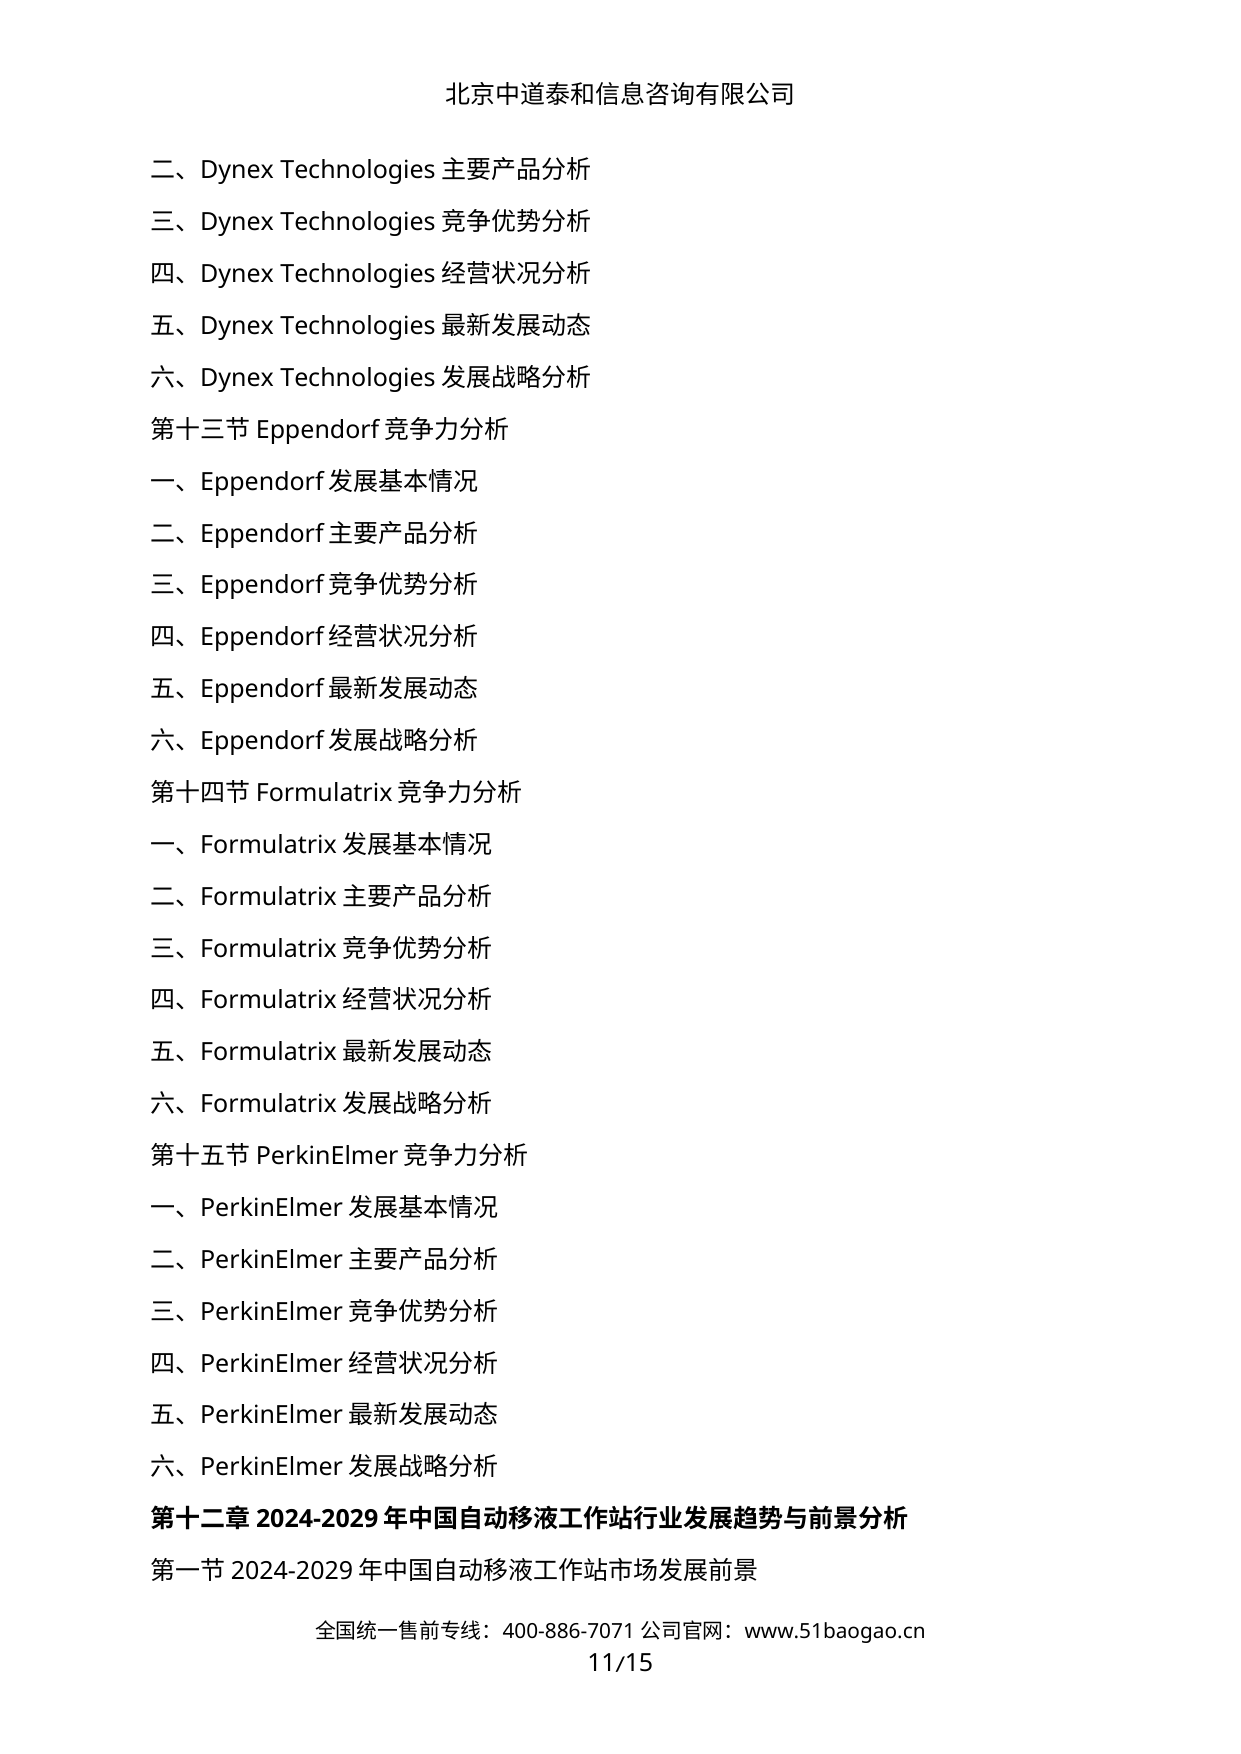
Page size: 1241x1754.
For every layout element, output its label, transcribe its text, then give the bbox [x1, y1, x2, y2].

text 三、Eppendorf竞争优势分析 [150, 565, 1090, 601]
text 三、Formulatrix竞争优势分析 [150, 928, 1090, 964]
text 二、Dynex Technologies主要产品分析 [150, 150, 1090, 186]
text 五、PerkinElmer最新发展动态 [150, 1395, 1090, 1431]
text 三、Dynex Technologies竞争优势分析 [150, 202, 1090, 238]
text 第一节 2024-2029年中国自动移液工作站市场发展前景 [150, 1551, 1090, 1587]
text 二、PerkinElmer主要产品分析 [150, 1239, 1090, 1276]
text 一、Eppendorf发展基本情况 [150, 461, 1090, 497]
text 第十四节 Formulatrix竞争力分析 [150, 772, 1090, 809]
text 第十二章 2024-2029年中国自动移液工作站行业发展趋势与前景分析 [150, 1499, 1090, 1535]
text 四、PerkinElmer经营状况分析 [150, 1343, 1090, 1379]
text 六、Formulatrix发展战略分析 [150, 1084, 1090, 1120]
text 三、PerkinElmer竞争优势分析 [150, 1291, 1090, 1327]
text 六、Eppendorf发展战略分析 [150, 721, 1090, 757]
text 一、Formulatrix发展基本情况 [150, 824, 1090, 861]
text 五、Dynex Technologies最新发展动态 [150, 306, 1090, 342]
text 六、PerkinElmer发展战略分析 [150, 1447, 1090, 1483]
text 五、Formulatrix最新发展动态 [150, 1032, 1090, 1068]
text 六、Dynex Technologies发展战略分析 [150, 357, 1090, 394]
text 二、Formulatrix主要产品分析 [150, 876, 1090, 912]
text 四、Eppendorf经营状况分析 [150, 617, 1090, 653]
text 五、Eppendorf最新发展动态 [150, 669, 1090, 705]
text 二、Eppendorf主要产品分析 [150, 513, 1090, 549]
text 四、Formulatrix经营状况分析 [150, 980, 1090, 1016]
text 四、Dynex Technologies经营状况分析 [150, 254, 1090, 290]
text 第十五节 PerkinElmer竞争力分析 [150, 1136, 1090, 1172]
text 一、PerkinElmer发展基本情况 [150, 1187, 1090, 1224]
text 第十三节 Eppendorf竞争力分析 [150, 409, 1090, 446]
